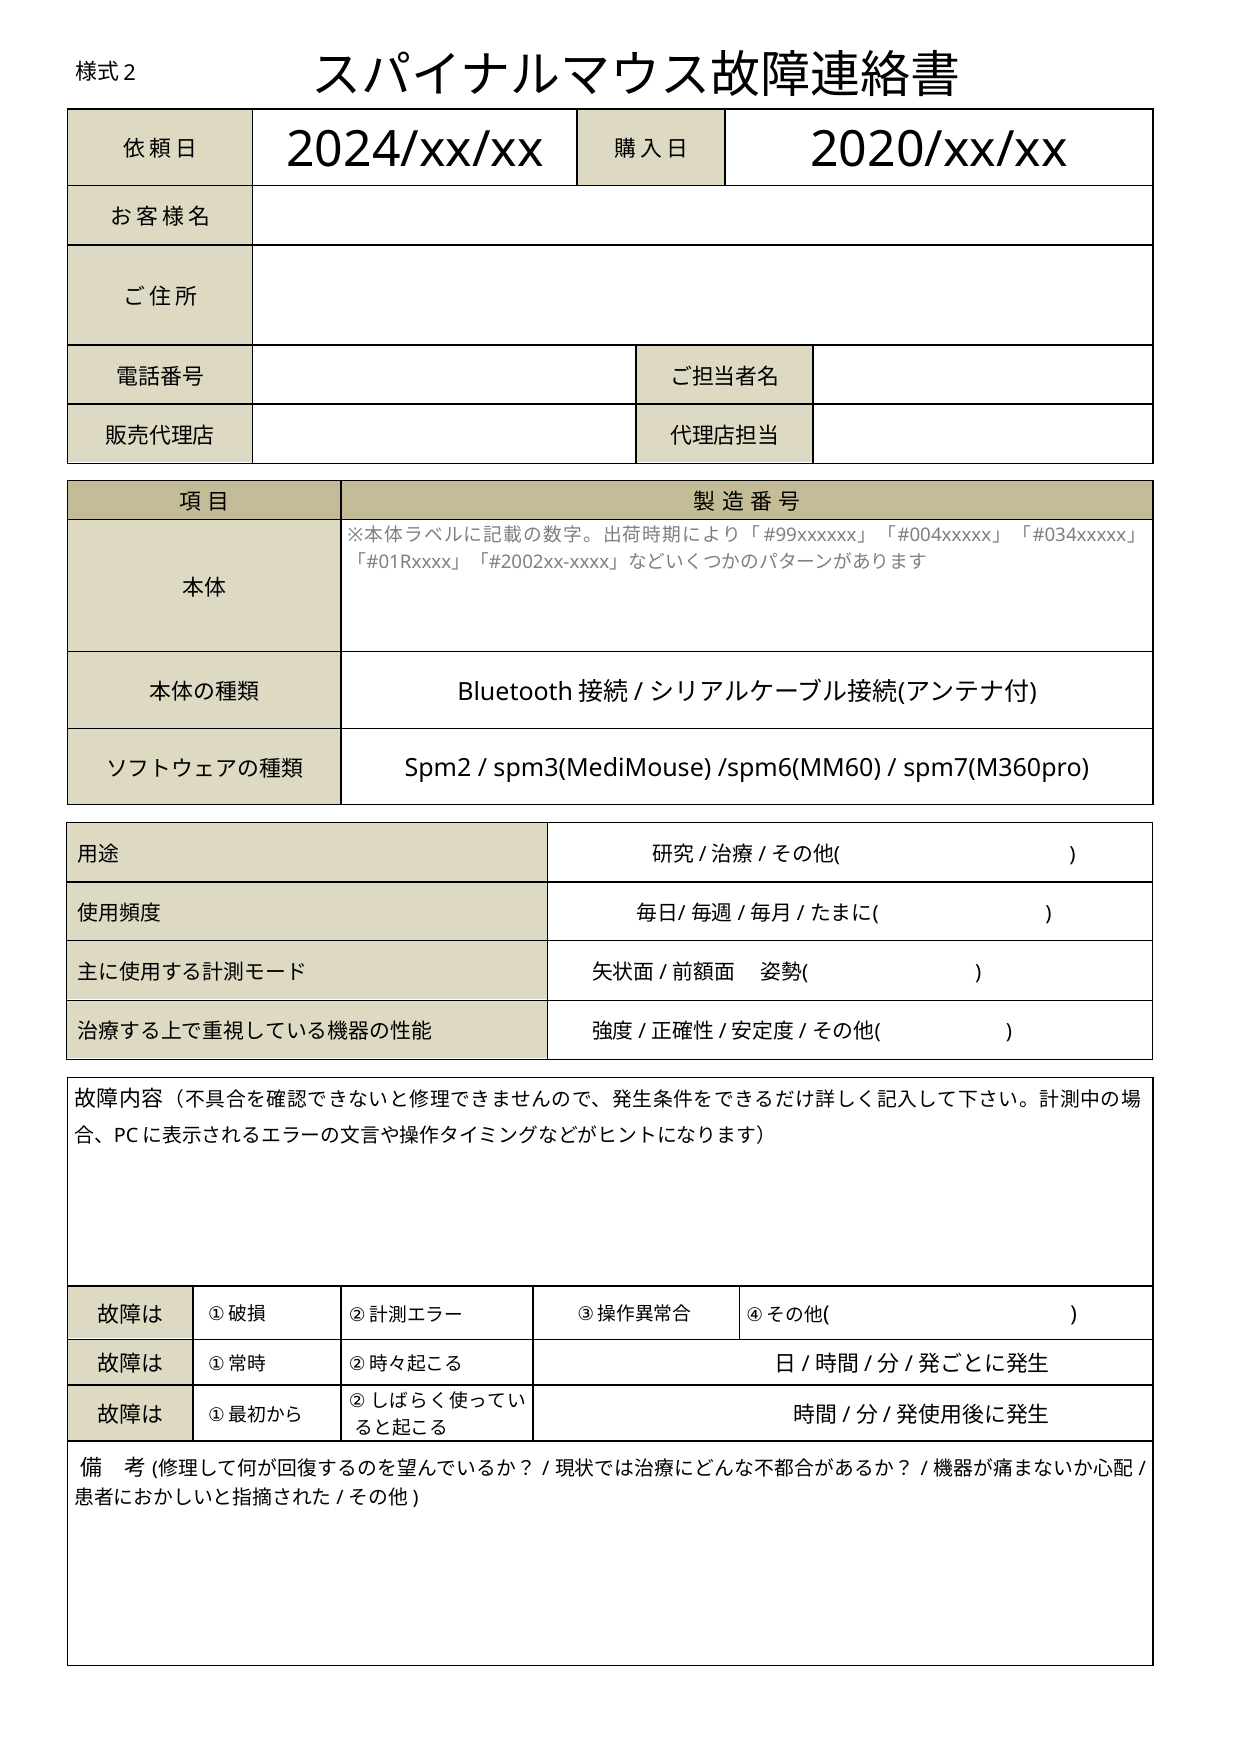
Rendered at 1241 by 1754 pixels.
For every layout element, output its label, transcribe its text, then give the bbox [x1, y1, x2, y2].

table_cell 代理店担当 [637, 405, 812, 462]
table_cell 備 考 (修理して何が回復するのを望んでいるか？ / 現状では治療にどんな不都合があるか？ / 機器が痛まないか心配 / 患者におかしいと指摘された / その他 ) [68, 1442, 1152, 1665]
table_cell [253, 405, 635, 462]
table_cell 使用頻度 [67, 883, 547, 940]
table_cell Spm2 / spm3(MediMouse) /spm6(MM60) / spm7(M360pro) [342, 729, 1152, 804]
table_header 購入日 [578, 110, 724, 185]
table_cell 販売代理店 [68, 405, 252, 462]
table_header 製造番号 [342, 481, 1152, 519]
table_cell 矢状面 / 前額面 姿勢( ) [548, 941, 1152, 999]
table_cell ②計測エラー [342, 1287, 532, 1338]
table_cell Bluetooth接続 / シリアルケーブル接続(アンテナ付) [342, 652, 1152, 728]
table_cell ②しばらく使っていると起こる [342, 1386, 532, 1440]
table_cell [253, 186, 1152, 244]
table_cell お客様名 [68, 186, 252, 244]
table_header 2024/xx/xx [253, 110, 576, 185]
table_cell [253, 246, 1152, 344]
table_header 研究 / 治療 / その他( ) [548, 823, 1152, 881]
table_cell 故障は [68, 1386, 192, 1440]
table_cell [253, 346, 635, 403]
table_cell 毎日/ 毎週 / 毎月 / たまに( ) [548, 883, 1152, 940]
table_cell ④その他( ) [740, 1287, 1152, 1338]
table_cell 強度 / 正確性 / 安定度 / その他( ) [548, 1001, 1152, 1058]
table_cell 本体の種類 [68, 652, 340, 728]
table_cell 日 / 時間 / 分 / 発ごとに発生 [534, 1340, 1152, 1384]
table_cell ①常時 [194, 1340, 340, 1384]
table_cell 電話番号 [68, 346, 252, 403]
table_cell ①破損 [194, 1287, 340, 1338]
table_cell ソフトウェアの種類 [68, 729, 340, 804]
table_cell ご住所 [68, 246, 252, 344]
table_cell ②時々起こる [342, 1340, 532, 1384]
table_cell 本体 [68, 520, 340, 651]
table_header 依頼日 [68, 110, 252, 185]
table_header 故障内容（不具合を確認できないと修理できませんので、発生条件をできるだけ詳しく記入して下さい。計測中の場合、PCに表示されるエラーの文言や操作タイミングなどがヒントになります） [68, 1078, 1152, 1285]
table_header 用途 [67, 823, 547, 881]
table_cell ①最初から [194, 1386, 340, 1440]
table_cell [814, 346, 1152, 403]
table_cell ③操作異常合 [534, 1287, 739, 1338]
table_cell 主に使用する計測モード [67, 941, 547, 999]
table_cell 故障は [68, 1340, 192, 1384]
table_cell 故障は [68, 1287, 192, 1338]
table_cell [814, 405, 1152, 462]
table_header 項目 [68, 481, 340, 519]
table_header 2020/xx/xx [726, 110, 1152, 185]
table_cell ご担当者名 [637, 346, 812, 403]
table_cell 治療する上で重視している機器の性能 [67, 1001, 547, 1058]
text 様式2 スパイナルマウス故障連絡書 [75, 33, 1165, 108]
table_cell ※本体ラベルに記載の数字。出荷時期により「#99xxxxxx」「#004xxxxx」「#034xxxxx」「#01Rxxxx」「#2002xx-xxxx」などいくつかのパターンがあります [342, 520, 1152, 651]
table_cell 時間 / 分 / 発使用後に発生 [534, 1386, 1152, 1440]
